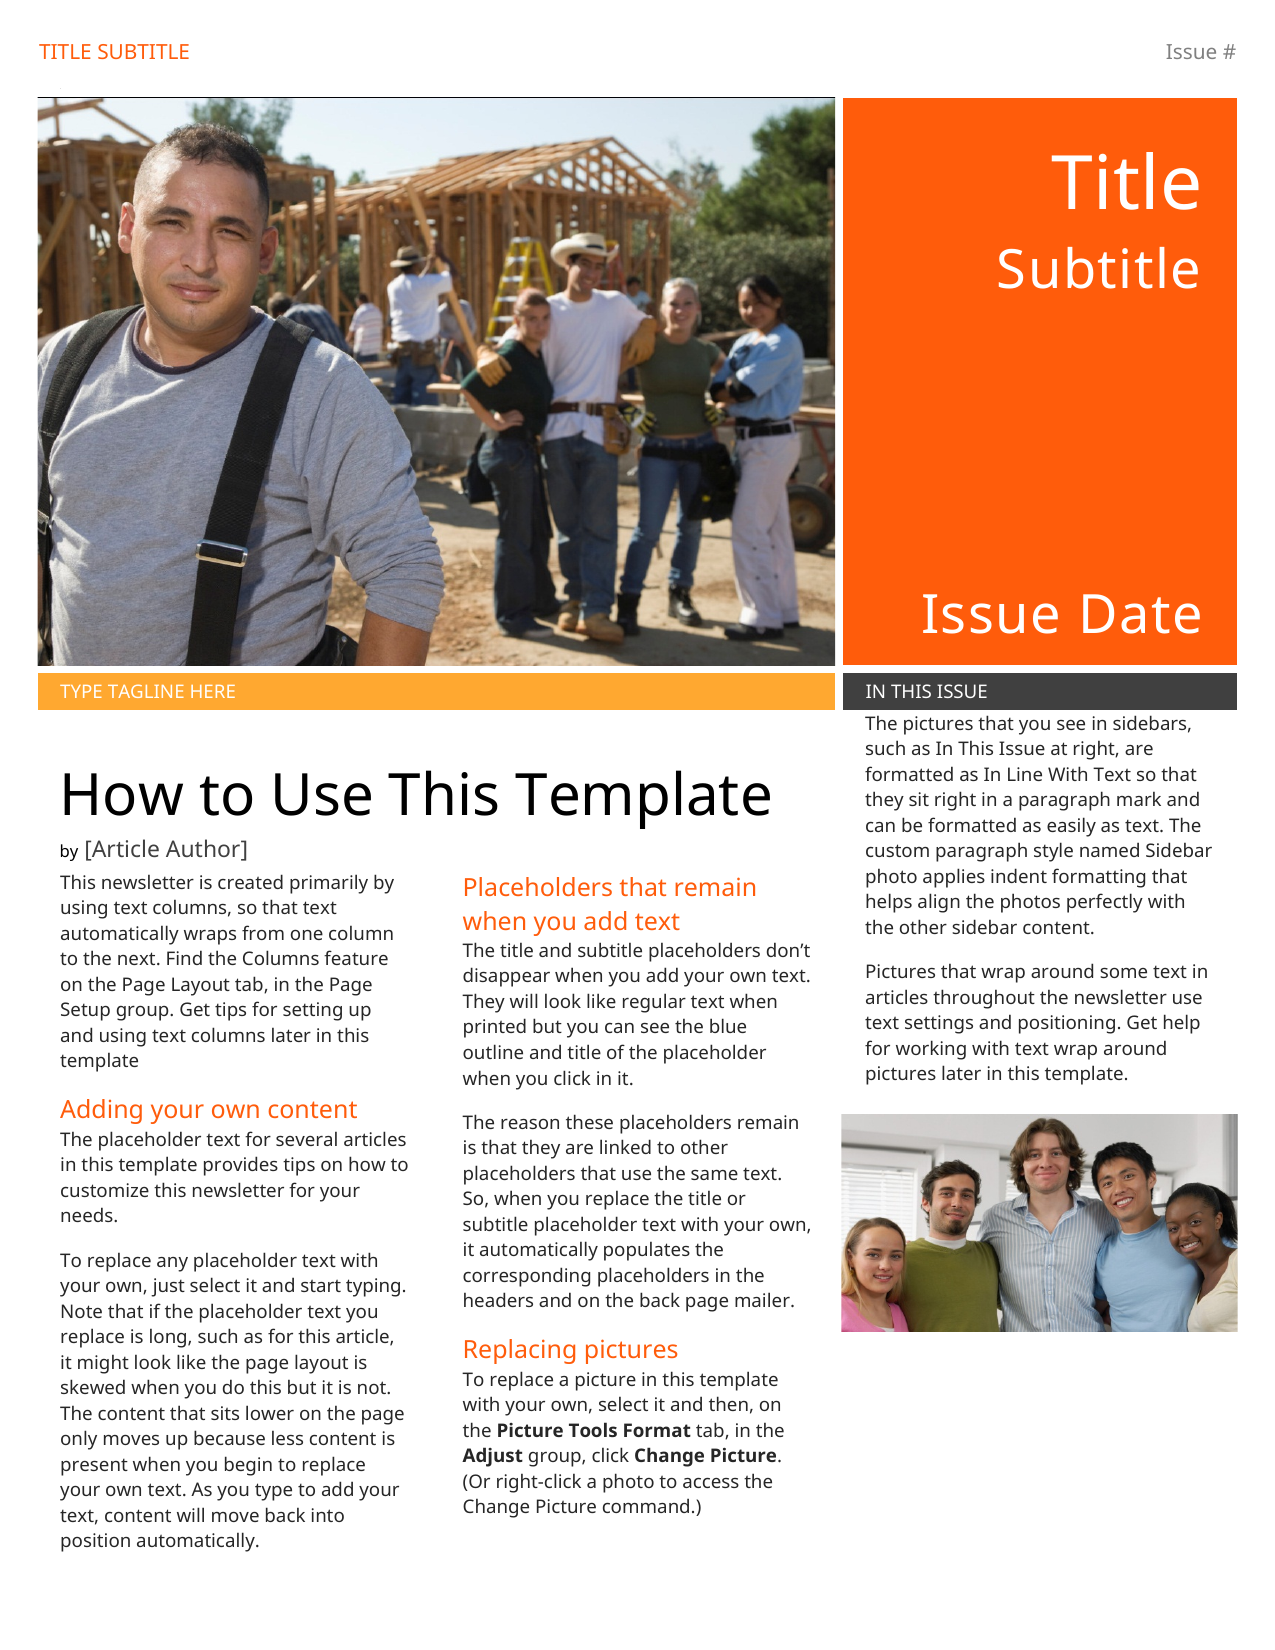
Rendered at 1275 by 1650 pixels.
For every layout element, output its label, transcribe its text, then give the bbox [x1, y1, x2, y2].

table_header [843, 98, 1237, 665]
picture [841, 1114, 1238, 1332]
table_cell [835, 673, 843, 710]
table_cell [835, 665, 843, 673]
picture [37, 97, 836, 666]
table_cell [38, 666, 835, 673]
table_cell In This Issue [843, 673, 1237, 710]
table_cell [843, 666, 1237, 673]
table_header [836, 97, 842, 665]
